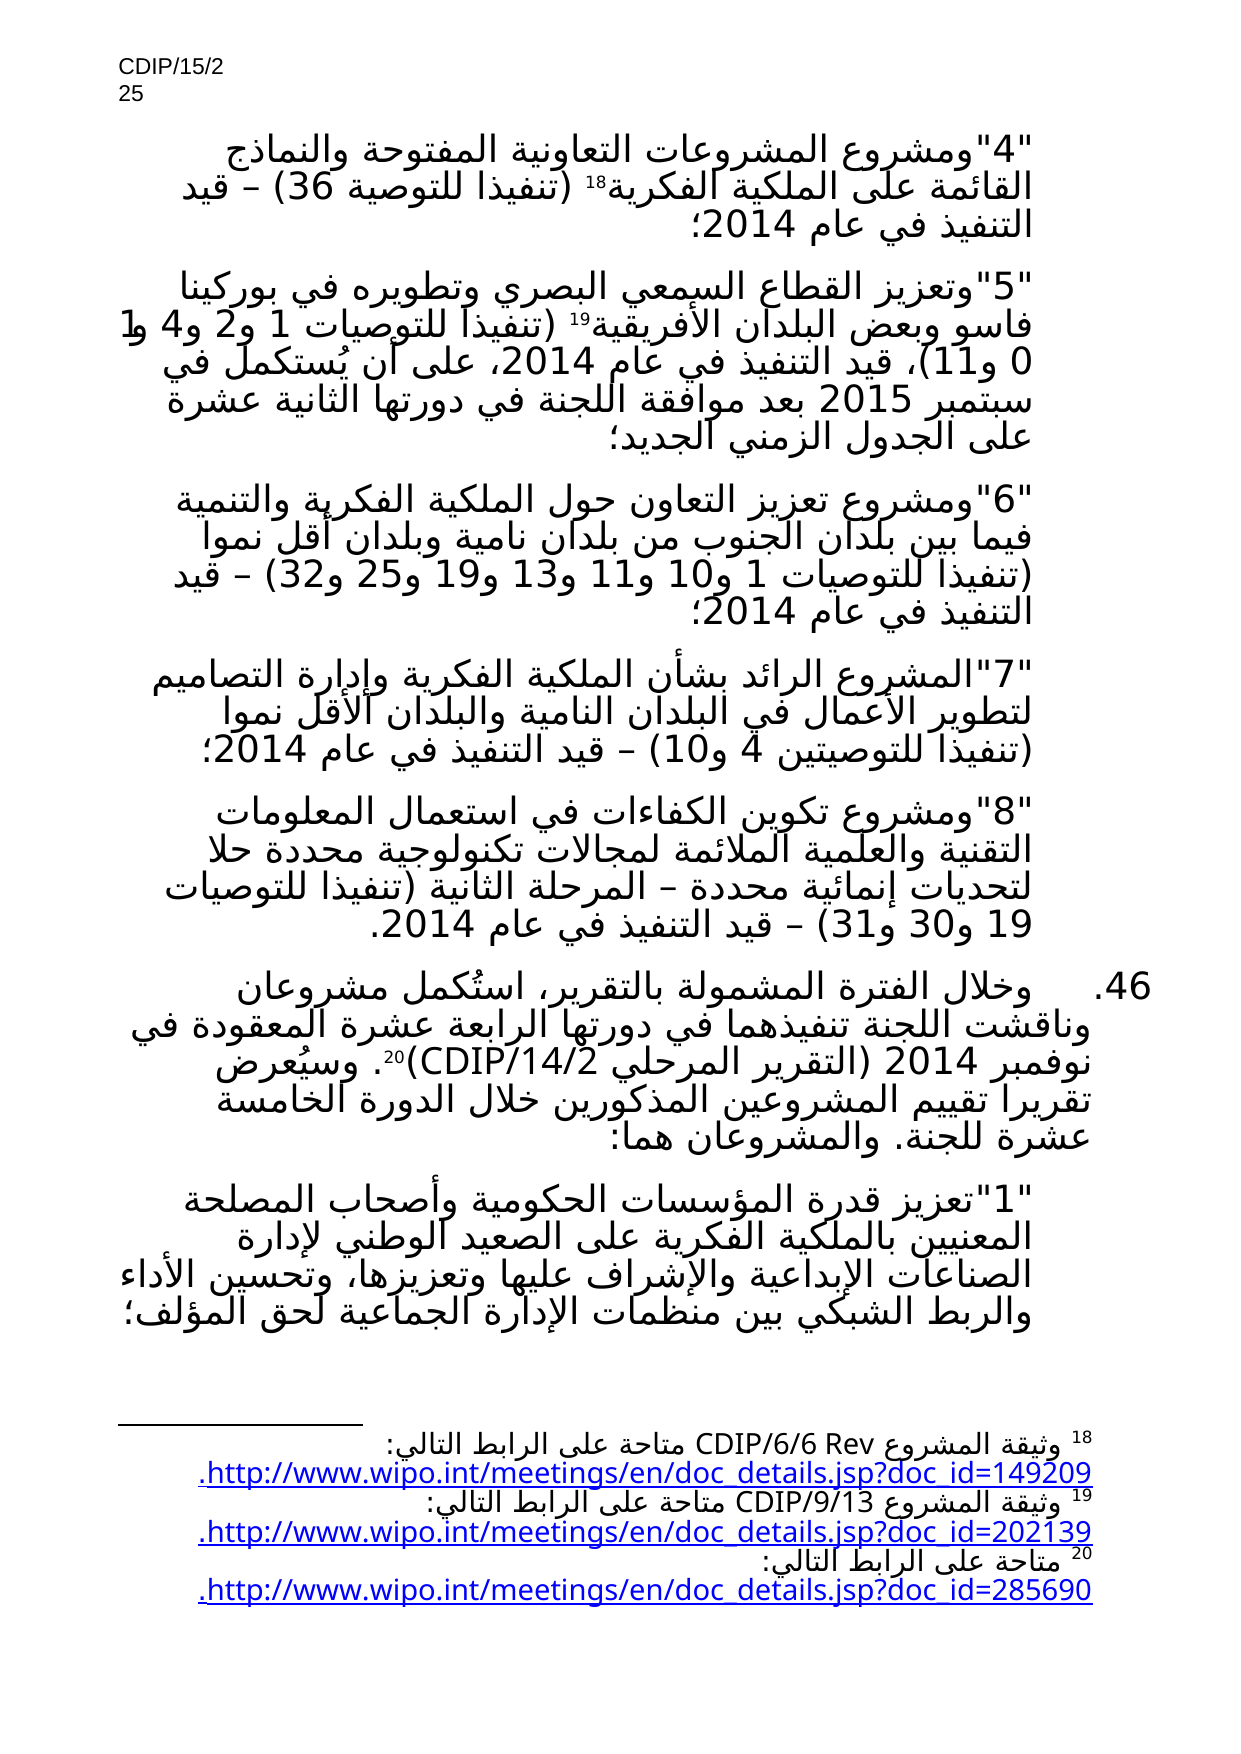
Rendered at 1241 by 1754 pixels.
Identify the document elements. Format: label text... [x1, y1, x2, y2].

list "8" ومشروع تكوين الكفاءات في استعمال المعلومات التقنية والعلمية الملائمة لمجالات تكنولوجية محددة حلا لتحديات إنمائية محددة – المرحلة الثانية (تنفيذا للتوصيات 19 و30 و31) – قيد التنفيذ في عام 2014. [118, 795, 1033, 945]
text وخلال الفترة المشمولة بالتقرير، استُكمل مشروعان وناقشت اللجنة تنفيذهما في دورتها الرابعة عشرة المعقودة في نوفمبر 2014 (التقرير المرحلي CDIP/14/2). وسيُعرض تقريرا تقييم المشروعين المذكورين خلال الدورة الخامسة عشرة للجنة. والمشروعان هما: [118, 970, 1092, 1157]
list "1" تعزيز قدرة المؤسسات الحكومية وأصحاب المصلحة المعنيين بالملكية الفكرية على الصعيد الوطني لإدارة الصناعات الإبداعية والإشراف عليها وتعزيزها، وتحسين الأداء والربط الشبكي بين منظمات الإدارة الجماعية لحق المؤلف؛ [118, 1182, 1033, 1332]
list "6" ومشروع تعزيز التعاون حول الملكية الفكرية والتنمية فيما بين بلدان الجنوب من بلدان نامية وبلدان أقل نموا (تنفيذا للتوصيات 1 و10 و11 و13 و19 و25 و32) – قيد التنفيذ في عام 2014؛ [118, 482, 1033, 632]
list "4" ومشروع المشروعات التعاونية المفتوحة والنماذج القائمة على الملكية الفكرية (تنفيذا للتوصية 36) – قيد التنفيذ في عام 2014؛ [118, 132, 1033, 245]
list "5" وتعزيز القطاع السمعي البصري وتطويره في بوركينا فاسو وبعض البلدان الأفريقية (تنفيذا للتوصيات 1 و2 و4 و10 و11)، قيد التنفيذ في عام 2014، على أن يُستكمل في سبتمبر 2015 بعد موافقة اللجنة في دورتها الثانية عشرة على الجدول الزمني الجديد؛ [118, 270, 1033, 457]
list "7" المشروع الرائد بشأن الملكية الفكرية وإدارة التصاميم لتطوير الأعمال في البلدان النامية والبلدان الأقل نموا (تنفيذا للتوصيتين 4 و10) – قيد التنفيذ في عام 2014؛ [118, 657, 1033, 770]
